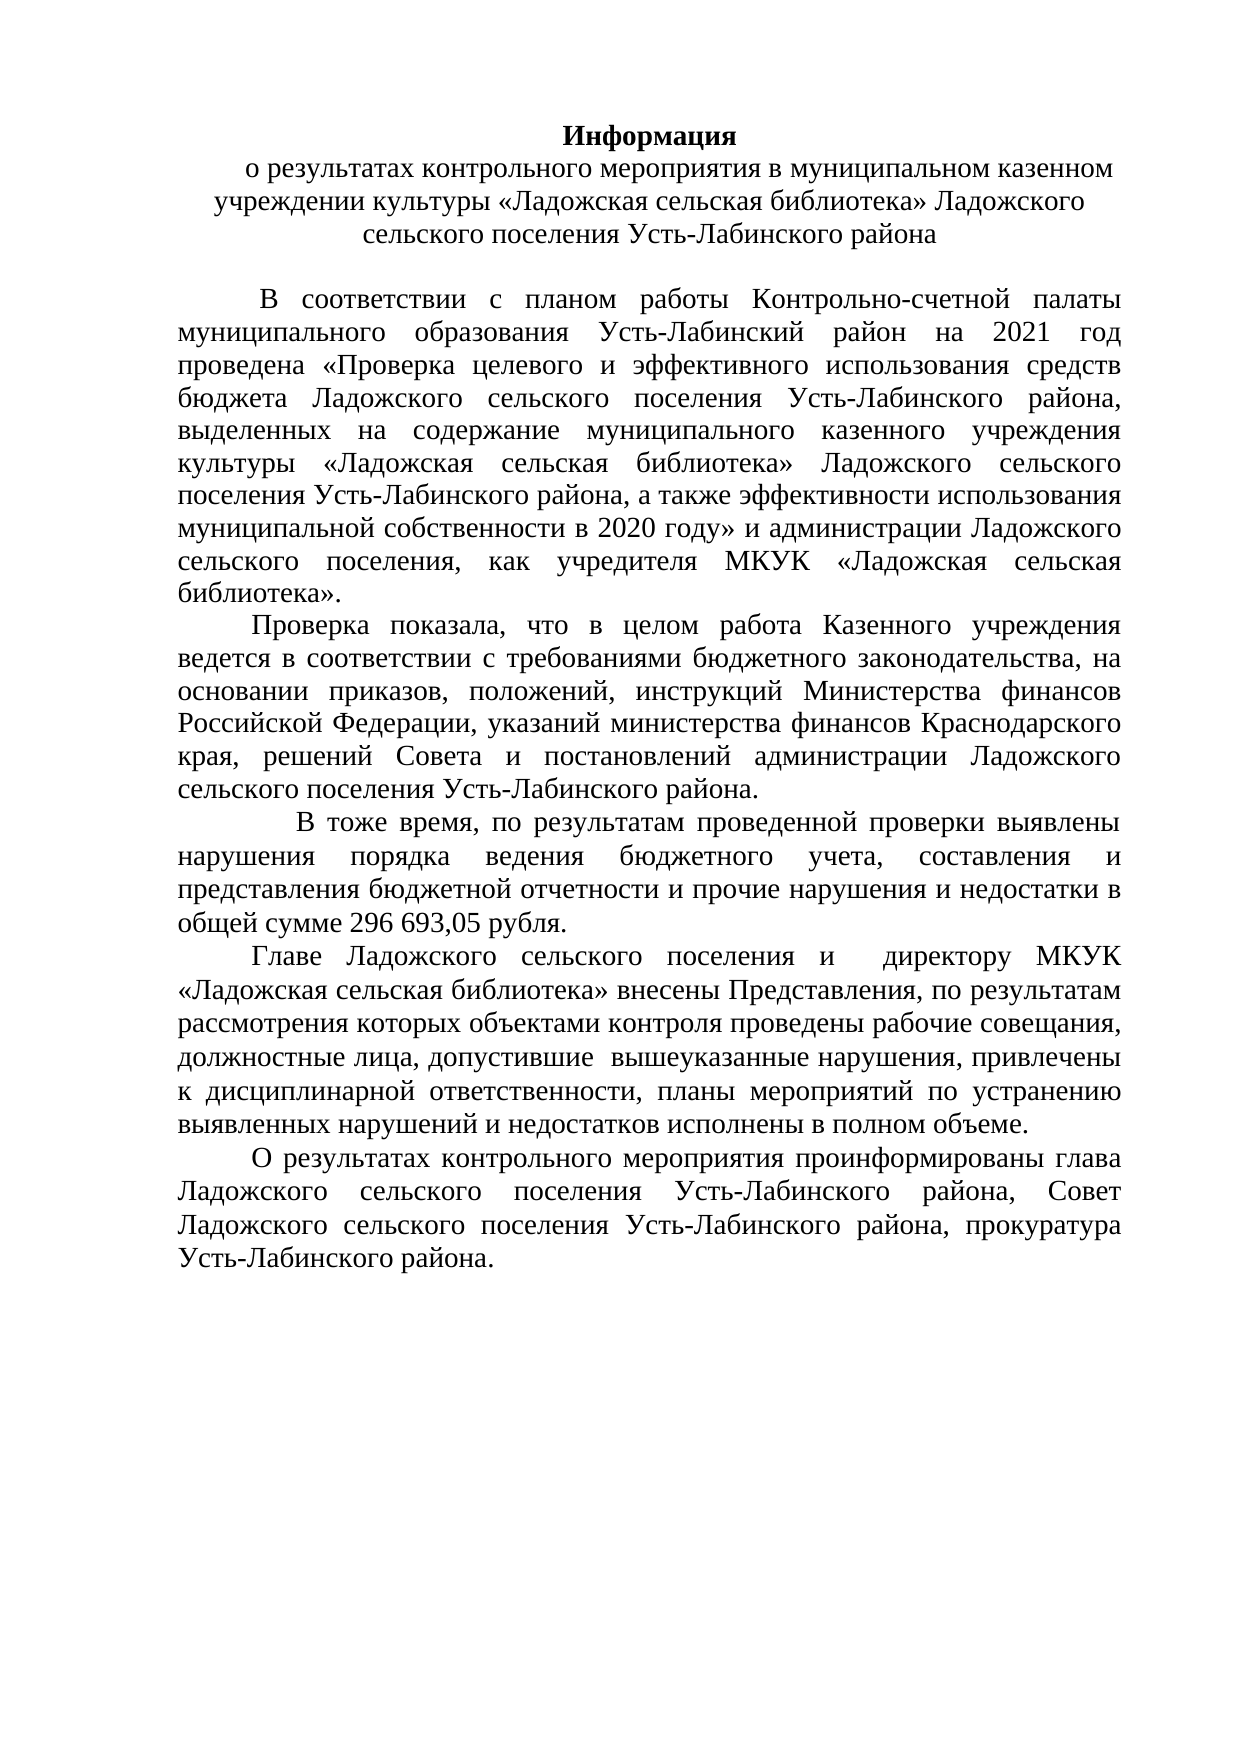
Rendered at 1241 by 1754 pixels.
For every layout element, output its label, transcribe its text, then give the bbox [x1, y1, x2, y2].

text В соответствии с планом работы Контрольно-счетной палаты муниципального образования Усть-Лабинский район на 2021 год проведена «Проверка целевого и эффективного использования средств бюджета Ладожского сельского поселения Усть-Лабинского района, выделенных на содержание муниципального казенного учреждения культуры «Ладожская сельская библиотека» Ладожского сельского поселения Усть-Лабинского района, а также эффективности использования муниципальной собственности в 2020 году» и администрации Ладожского сельского поселения, как учредителя МКУК «Ладожская сельская библиотека». [177, 283, 1122, 609]
text о результатах контрольного мероприятия в муниципальном казенном учреждении культуры «Ладожская сельская библиотека» Ладожского сельского поселения Усть-Лабинского района [177, 152, 1122, 249]
text Информация [177, 118, 1122, 152]
text О результатах контрольного мероприятия проинформированы глава Ладожского сельского поселения Усть-Лабинского района, Совет Ладожского сельского поселения Усть-Лабинского района, прокуратура Усть-Лабинского района. [177, 1140, 1122, 1274]
text Проверка показала, что в целом работа Казенного учреждения ведется в соответствии с требованиями бюджетного законодательства, на основании приказов, положений, инструкций Министерства финансов Российской Федерации, указаний министерства финансов Краснодарского края, решений Совета и постановлений администрации Ладожского сельского поселения Усть-Лабинского района. [177, 609, 1122, 804]
text Главе Ладожского сельского поселения и директору МКУК «Ладожская сельская библиотека» внесены Представления, по результатам рассмотрения которых объектами контроля проведены рабочие совещания, должностные лица, допустившие вышеуказанные нарушения, привлечены к дисциплинарной ответственности, планы мероприятий по устранению выявленных нарушений и недостатков исполнены в полном объеме. [177, 938, 1122, 1140]
text В тоже время, по результатам проведенной проверки выявлены нарушения порядка ведения бюджетного учета, составления и представления бюджетной отчетности и прочие нарушения и недостатки в общей сумме 296 693,05 рубля. [177, 804, 1122, 938]
